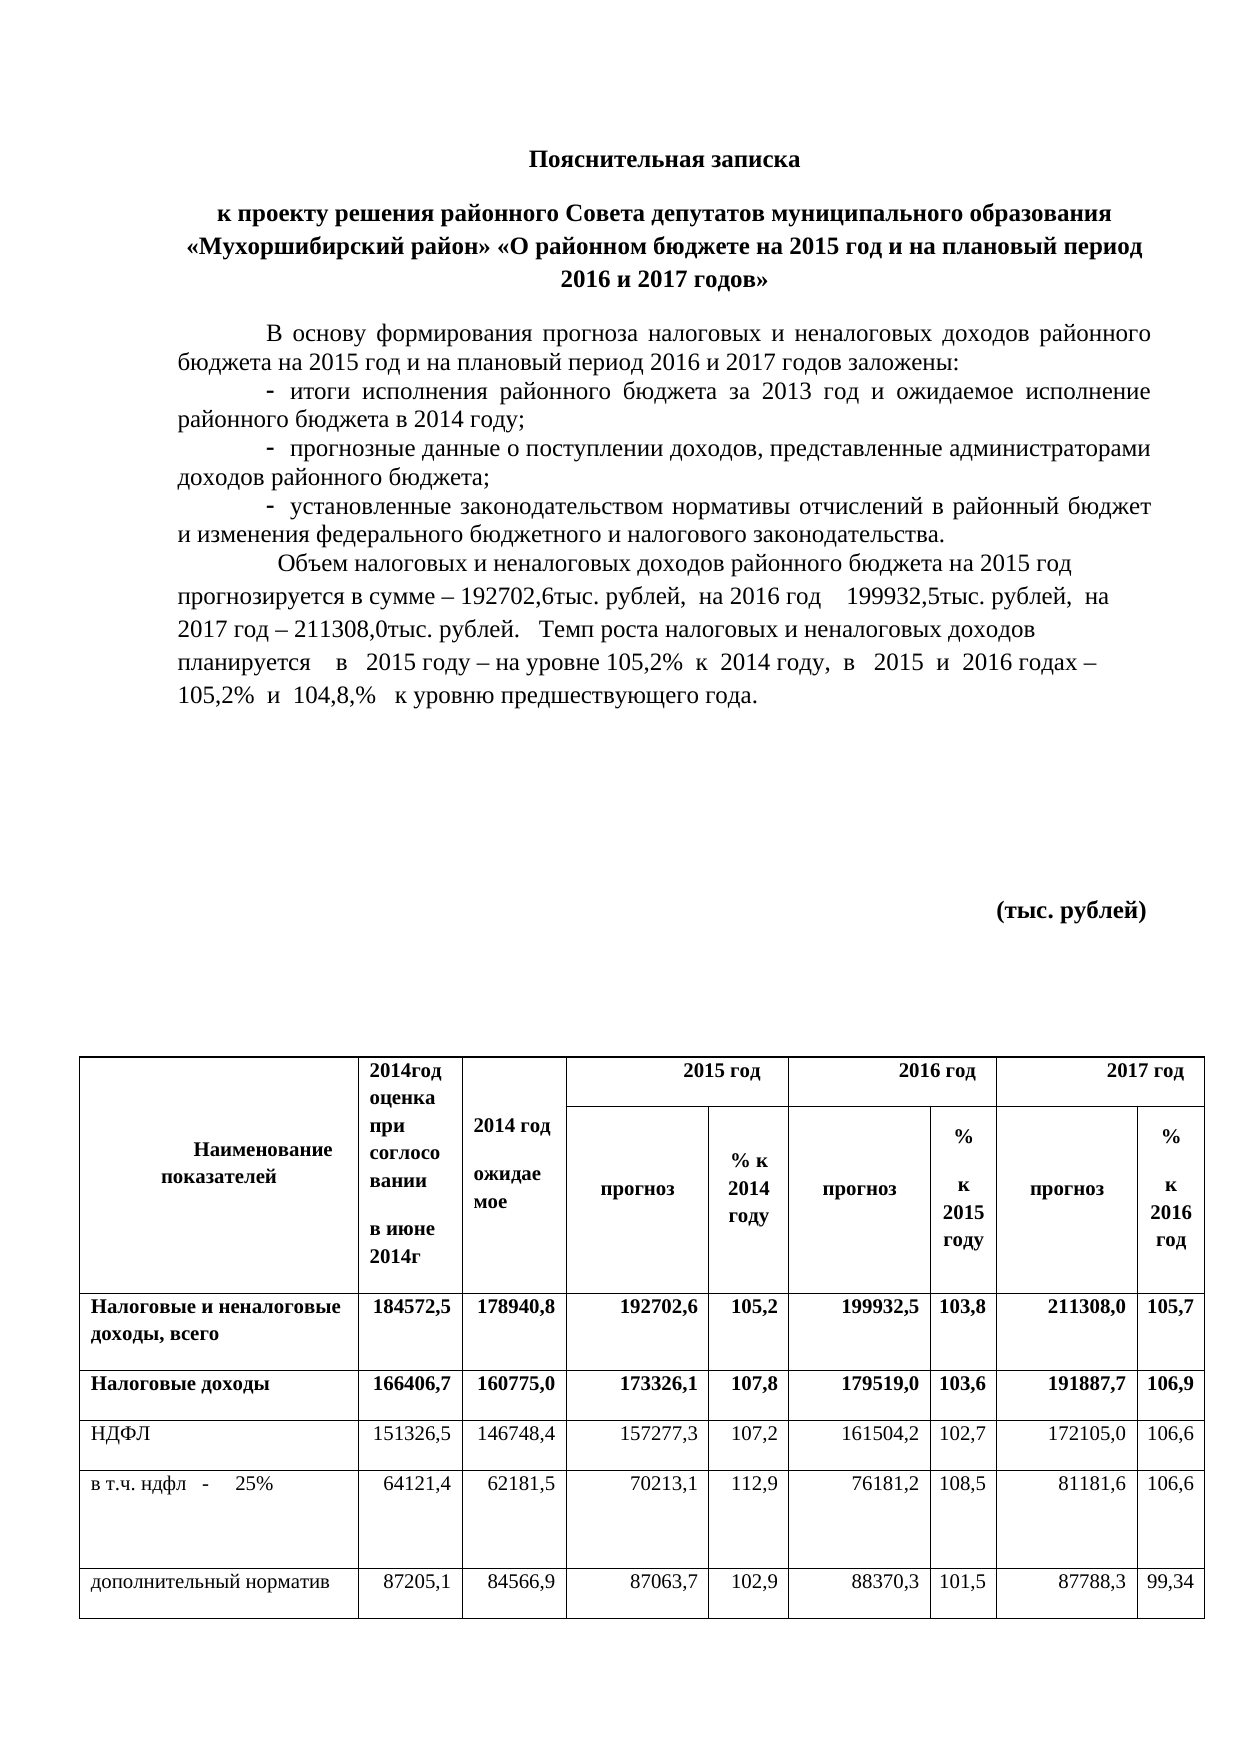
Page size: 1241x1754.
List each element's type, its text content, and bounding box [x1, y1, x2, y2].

table_cell 191887,7 [997, 1371, 1137, 1420]
table_cell 99,34 [1138, 1569, 1204, 1617]
table_header 2014годоценка при соглосовании в июне 2014г [359, 1058, 462, 1293]
text В основу формирования прогноза налоговых и неналоговых доходов районного бюджета на 2015 год и на плановый период 2016 и 2017 годов заложены: [177, 318, 1152, 376]
list установленные законодательством нормативы отчислений в районный бюджет и изменения федерального бюджетного и налогового законодательства. [177, 491, 1152, 548]
table_cell 192702,6 [567, 1294, 708, 1370]
list итоги исполнения районного бюджета за 2013 год и ожидаемое исполнение районного бюджета в 2014 году; [177, 376, 1152, 433]
table_cell 199932,5 [789, 1294, 930, 1370]
table_cell 172105,0 [997, 1421, 1137, 1470]
table_cell 146748,4 [463, 1421, 566, 1470]
table_cell 102,7 [931, 1421, 996, 1470]
text Пояснительная записка [177, 144, 1152, 173]
table_cell 106,6 [1138, 1471, 1204, 1568]
table_cell 102,9 [709, 1569, 788, 1617]
table_cell 103,8 [931, 1294, 996, 1370]
text к проекту решения районного Совета депутатов муниципального образования «Мухоршибирский район» «О районном бюджете на 2015 год и на плановый период 2016 и 2017 годов» [177, 198, 1152, 293]
table_cell 84566,9 [463, 1569, 566, 1617]
table_cell прогноз [567, 1107, 708, 1293]
table_cell 64121,4 [359, 1471, 462, 1568]
text (тыс. рублей) [177, 895, 1152, 924]
table_cell 173326,1 [567, 1371, 708, 1420]
table_cell в т.ч. ндфл - 25% [80, 1471, 358, 1568]
list прогнозные данные о поступлении доходов, представленные администраторами доходов районного бюджета; [177, 433, 1152, 491]
table_cell 160775,0 [463, 1371, 566, 1420]
table_cell 70213,1 [567, 1471, 708, 1568]
table_cell 107,8 [709, 1371, 788, 1420]
table_cell 107,2 [709, 1421, 788, 1470]
table_cell 184572,5 [359, 1294, 462, 1370]
text Объем налоговых и неналоговых доходов районного бюджета на 2015 год прогнозируется в сумме – 192702,6тыс. рублей, на 2016 год 199932,5тыс. рублей, на 2017 год – 211308,0тыс. рублей. Темп роста налоговых и неналоговых доходов планируется в 2015 году – на уровне 105,2% к 2014 году, в 2015 и 2016 годах – 105,2% и 104,8,% к уровню предшествующего года. [177, 548, 1152, 709]
table_cell 157277,3 [567, 1421, 708, 1470]
table_cell 101,5 [931, 1569, 996, 1617]
table_cell НДФЛ [80, 1421, 358, 1470]
table_cell 178940,8 [463, 1294, 566, 1370]
table_cell 106,9 [1138, 1371, 1204, 1420]
table_cell Налоговые и неналоговые доходы, всего [80, 1294, 358, 1370]
table_cell прогноз [997, 1107, 1137, 1293]
table_cell 105,7 [1138, 1294, 1204, 1370]
table_cell % к 2014 году [709, 1107, 788, 1293]
table_cell 87063,7 [567, 1569, 708, 1617]
table_cell 103,6 [931, 1371, 996, 1420]
table_cell 87205,1 [359, 1569, 462, 1617]
table_cell 151326,5 [359, 1421, 462, 1470]
table_cell 105,2 [709, 1294, 788, 1370]
table_cell 76181,2 [789, 1471, 930, 1568]
table_cell % к 2016 год [1138, 1107, 1204, 1293]
table_cell прогноз [789, 1107, 930, 1293]
table_cell 106,6 [1138, 1421, 1204, 1470]
table_cell дополнительный норматив [80, 1569, 358, 1617]
table_header Наименование показателей [80, 1058, 358, 1293]
table_header 2017 год [997, 1058, 1204, 1106]
table_cell 112,9 [709, 1471, 788, 1568]
table_cell 81181,6 [997, 1471, 1137, 1568]
table_cell Налоговые доходы [80, 1371, 358, 1420]
table_cell % к 2015 году [931, 1107, 996, 1293]
table_cell 62181,5 [463, 1471, 566, 1568]
table_cell 179519,0 [789, 1371, 930, 1420]
table_cell 166406,7 [359, 1371, 462, 1420]
table_cell 108,5 [931, 1471, 996, 1568]
table_header 2016 год [789, 1058, 996, 1106]
table_cell 211308,0 [997, 1294, 1137, 1370]
table_header 2014 год ожидаемое [463, 1058, 566, 1293]
table_header 2015 год [567, 1058, 788, 1106]
table_cell 88370,3 [789, 1569, 930, 1617]
table_cell 87788,3 [997, 1569, 1137, 1617]
table_cell 161504,2 [789, 1421, 930, 1470]
